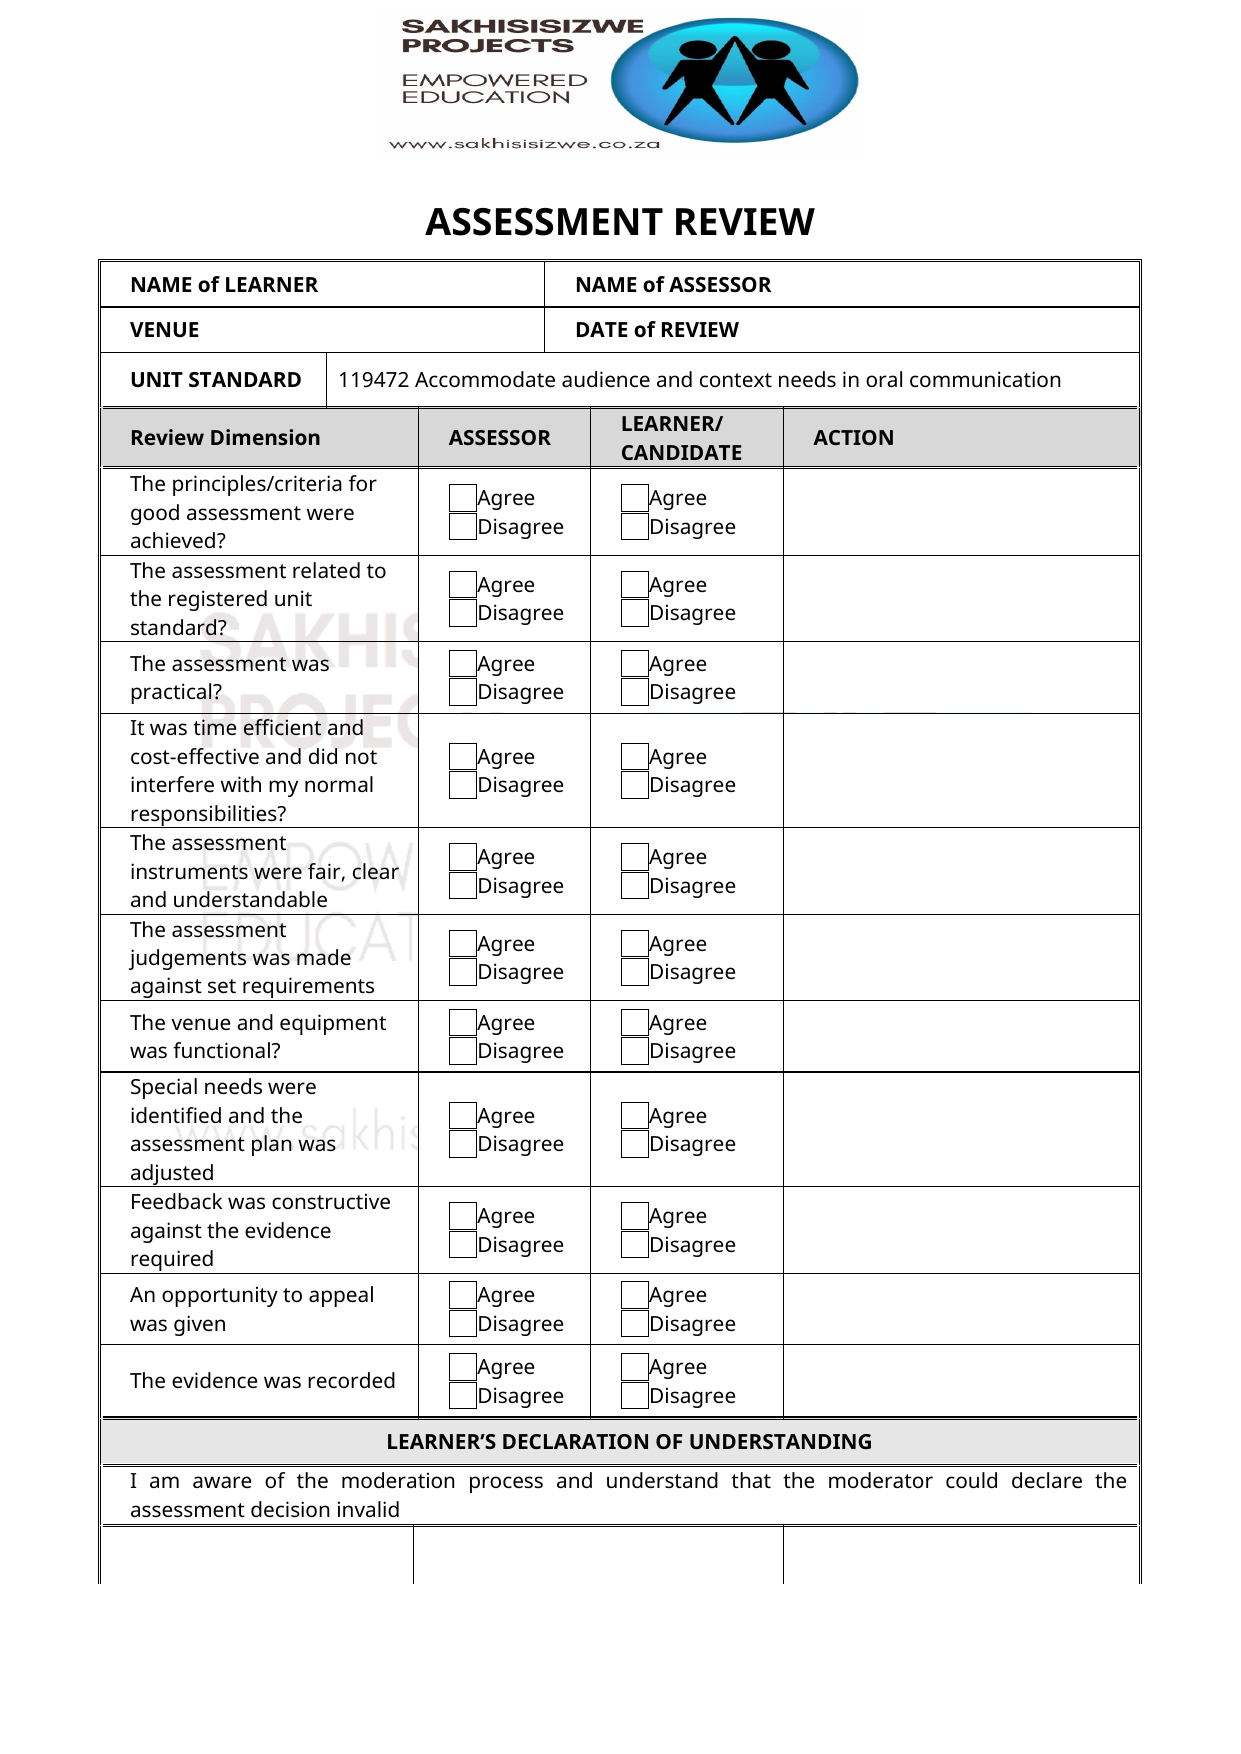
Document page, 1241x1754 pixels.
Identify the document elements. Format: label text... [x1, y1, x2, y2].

table_cell Agree Disagree [591, 556, 783, 641]
table_cell UNIT STANDARD [101, 353, 326, 406]
table_cell [784, 1001, 1139, 1071]
table_cell Agree Disagree [419, 469, 590, 555]
table_cell Agree Disagree [419, 1001, 590, 1071]
table_cell [784, 828, 1139, 914]
table_cell I am aware of the moderation process and understand that the moderator could declare the assessment decision invalid [101, 1464, 1139, 1523]
table_cell [784, 642, 1139, 712]
table_cell The assessment related to the registered unit standard? [101, 556, 418, 641]
table_cell The assessment instruments were fair, clear and understandable [101, 828, 418, 914]
table_cell It was time efficient and cost-effective and did not interfere with my normal responsibilities? [101, 714, 418, 827]
table_cell [784, 1345, 1139, 1416]
table_cell Agree Disagree [591, 1187, 783, 1273]
table_cell LEARNER’S DECLARATION OF UNDERSTANDING [101, 1416, 1139, 1463]
table_cell The principles/criteria for good assessment were achieved? [100, 466, 418, 555]
table_cell Agree Disagree [419, 642, 590, 712]
table_cell DATE of REVIEW [545, 308, 1139, 352]
subtitle ASSESSMENT REVIEW [150, 195, 1090, 246]
table_cell Agree Disagree [591, 642, 783, 712]
table_cell Agree Disagree [419, 1345, 590, 1416]
table_cell An opportunity to appeal was given [101, 1274, 418, 1344]
table_cell The evidence was recorded [101, 1345, 418, 1416]
table_cell 119472 Accommodate audience and context needs in oral communication [327, 353, 1139, 406]
table_cell Agree Disagree [591, 1345, 783, 1416]
table_cell Agree Disagree [419, 1187, 590, 1273]
table_cell [784, 915, 1139, 1000]
table_cell Feedback was constructive against the evidence required [101, 1187, 418, 1273]
table_cell ACTION [784, 406, 1141, 466]
table_cell Agree Disagree [591, 469, 783, 555]
table_cell Agree Disagree [591, 714, 783, 827]
table_cell Agree Disagree [419, 556, 590, 641]
table_cell The venue and equipment was functional? [101, 1001, 418, 1071]
table_cell Review Dimension [100, 406, 418, 466]
table_cell Agree Disagree [591, 1001, 783, 1071]
table_cell Agree Disagree [591, 1073, 783, 1186]
table_cell [784, 1187, 1139, 1273]
table_cell Agree Disagree [419, 915, 590, 1000]
table_cell ASSESSOR [419, 409, 590, 466]
table_cell Agree Disagree [591, 915, 783, 1000]
table_header NAME of ASSESSOR [545, 262, 1139, 306]
table_cell Agree Disagree [419, 1274, 590, 1344]
table_cell [414, 1527, 783, 1583]
table_cell Agree Disagree [591, 828, 783, 914]
table_cell Agree Disagree [419, 714, 590, 827]
table_header NAME of LEARNER [101, 262, 544, 306]
table_cell [784, 466, 1141, 555]
table_cell Agree Disagree [419, 828, 590, 914]
table_cell LEARNER/ CANDIDATE [591, 409, 783, 466]
table_cell VENUE [101, 308, 544, 352]
table_cell [101, 1524, 413, 1583]
table_cell [784, 1274, 1139, 1344]
table_cell [784, 1524, 1139, 1583]
table_cell The assessment was practical? [101, 642, 418, 712]
table_cell [784, 1073, 1139, 1186]
table_cell Agree Disagree [591, 1274, 783, 1344]
table_cell Special needs were identified and the assessment plan was adjusted [101, 1073, 418, 1186]
table_cell [784, 714, 1139, 827]
picture [376, 12, 864, 158]
table_cell [784, 556, 1139, 641]
table_cell Agree Disagree [419, 1073, 590, 1186]
table_cell The assessment judgements was made against set requirements [101, 915, 418, 1000]
